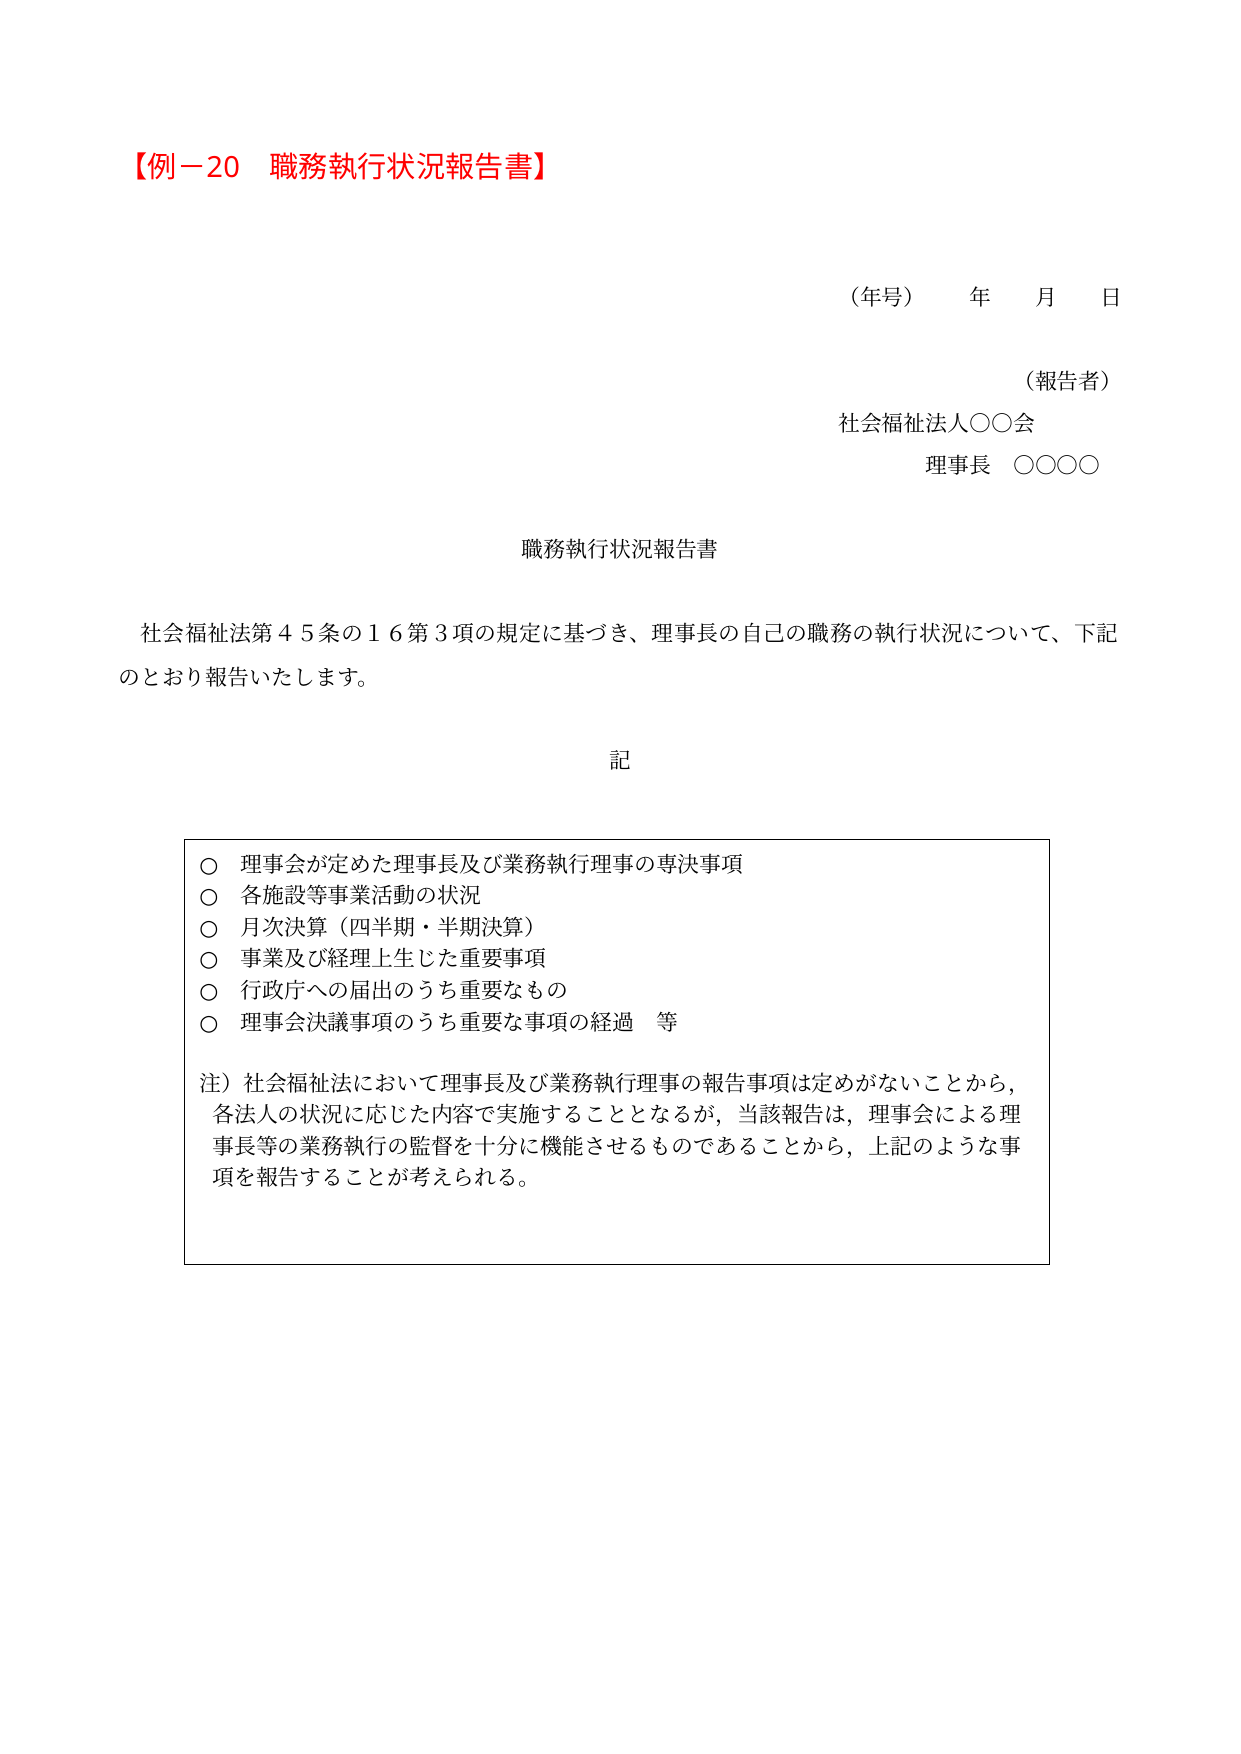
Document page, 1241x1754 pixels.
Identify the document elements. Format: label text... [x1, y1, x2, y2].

text 社会福祉法第４５条の１６第３項の規定に基づき、理事長の自己の職務の執行状況について、下記のとおり報告いたします。 [118, 613, 1122, 694]
text 【例－20 職務執行状況報告書】 [118, 127, 1122, 202]
text 社会福祉法人○○会 [118, 403, 1034, 441]
text （年号） 年 月 日 [118, 277, 1122, 314]
text 記 [118, 741, 1122, 778]
text 職務執行状況報告書 [118, 529, 1122, 567]
text （報告者） [118, 361, 1122, 398]
text 理事長 ○○○○ [118, 445, 1100, 483]
